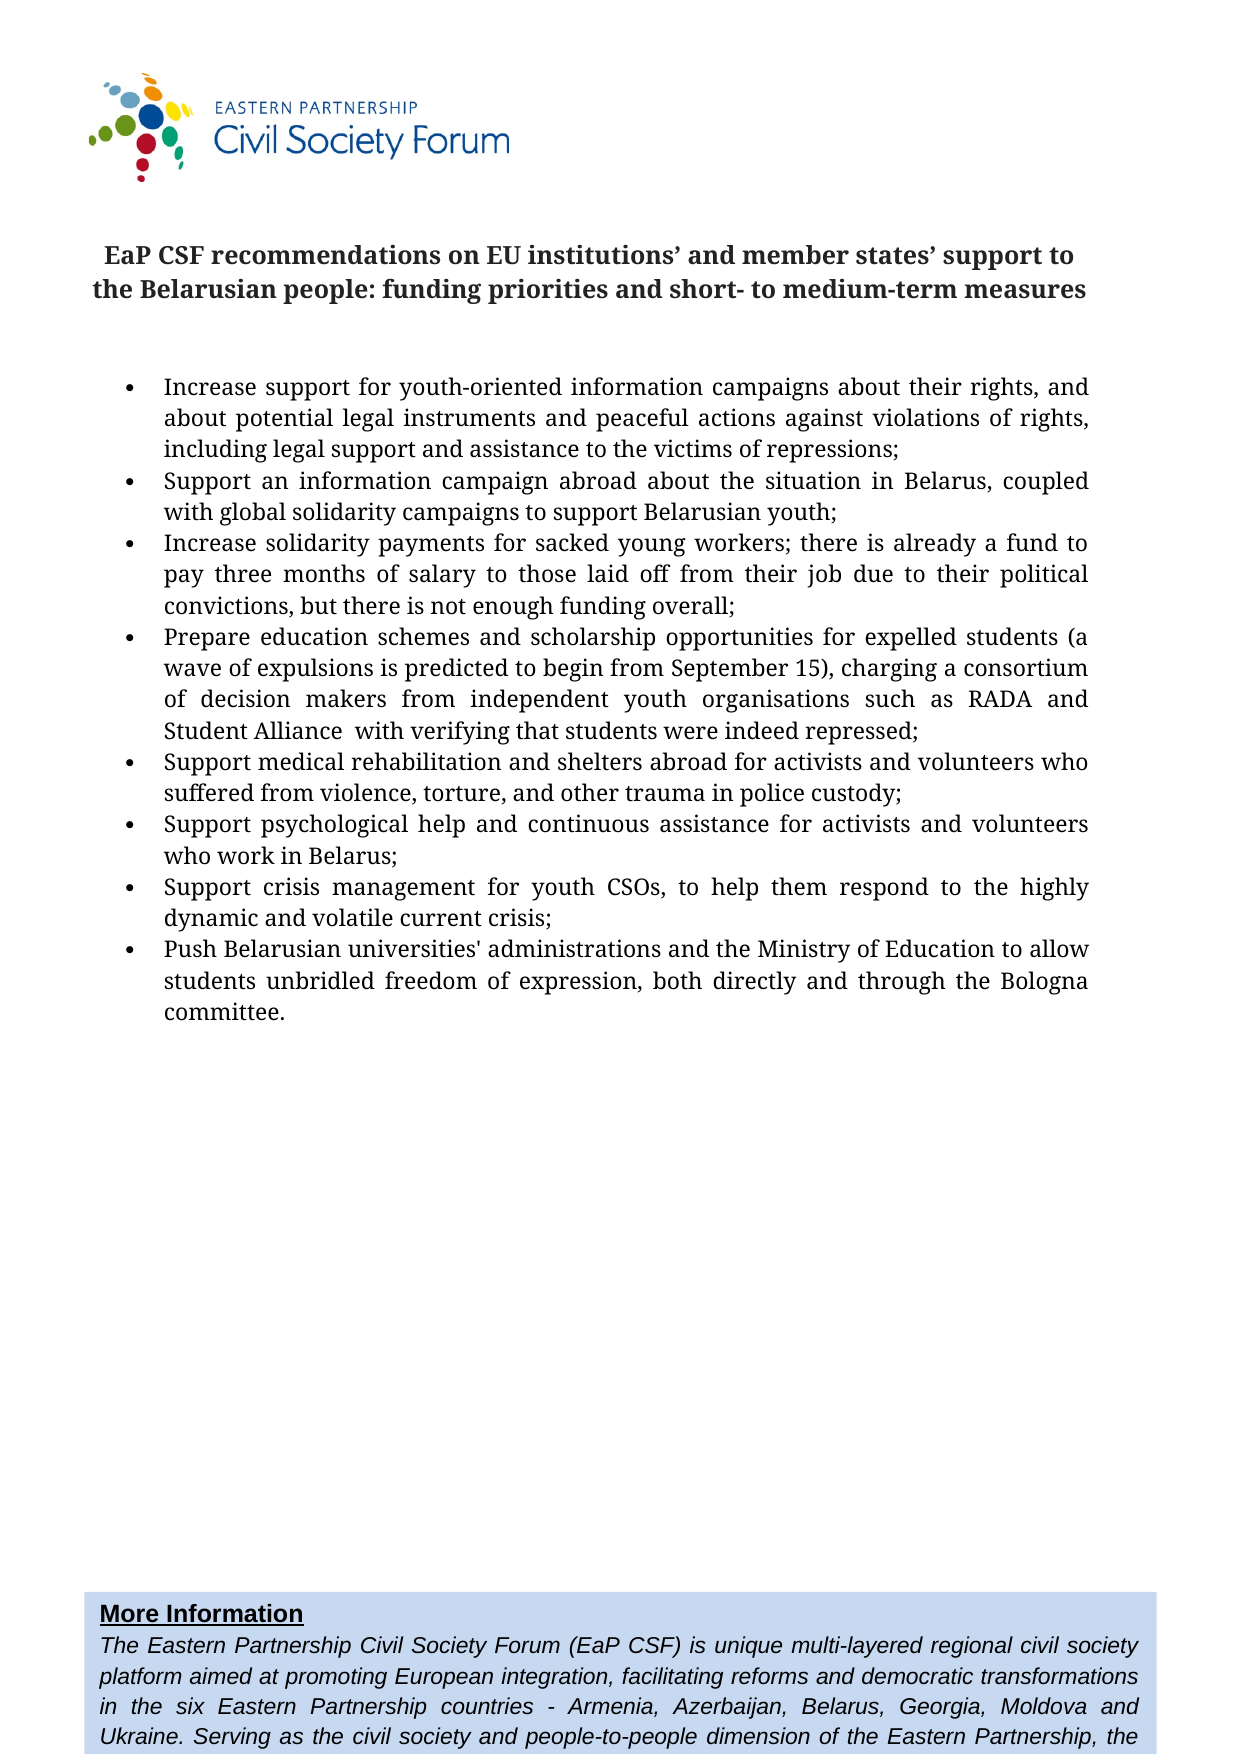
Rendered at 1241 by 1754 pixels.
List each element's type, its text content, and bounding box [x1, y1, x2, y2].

list Increase solidarity payments for sacked young workers; there is already a fund to pay three months of salary to those laid off from their job due to their political convictions, but there is not enough funding overall; [126, 527, 1090, 621]
list Prepare education schemes and scholarship opportunities for expelled students (a wave of expulsions is predicted to begin from September 15), charging a consortium of decision makers from independent youth organisations such as RADA and Student Alliance with verifying that students were indeed repressed; [126, 621, 1090, 746]
list Support an information campaign abroad about the situation in Belarus, coupled with global solidarity campaigns to support Belarusian youth; [126, 464, 1090, 527]
list Push Belarusian universities' administrations and the Ministry of Education to allow students unbridled freedom of expression, both directly and through the Bologna committee. [126, 933, 1090, 1027]
picture [88, 73, 509, 182]
list Support crisis management for youth CSOs, to help them respond to the highly dynamic and volatile current crisis; [126, 871, 1090, 933]
list Support medical rehabilitation and shelters abroad for activists and volunteers who suffered from violence, torture, and other trauma in police custody; [126, 746, 1090, 808]
list Support psychological help and continuous assistance for activists and volunteers who work in Belarus; [126, 808, 1090, 871]
list Increase support for youth-oriented information campaigns about their rights, and about potential legal instruments and peaceful actions against violations of rights, including legal support and assistance to the victims of repressions; [126, 371, 1090, 464]
